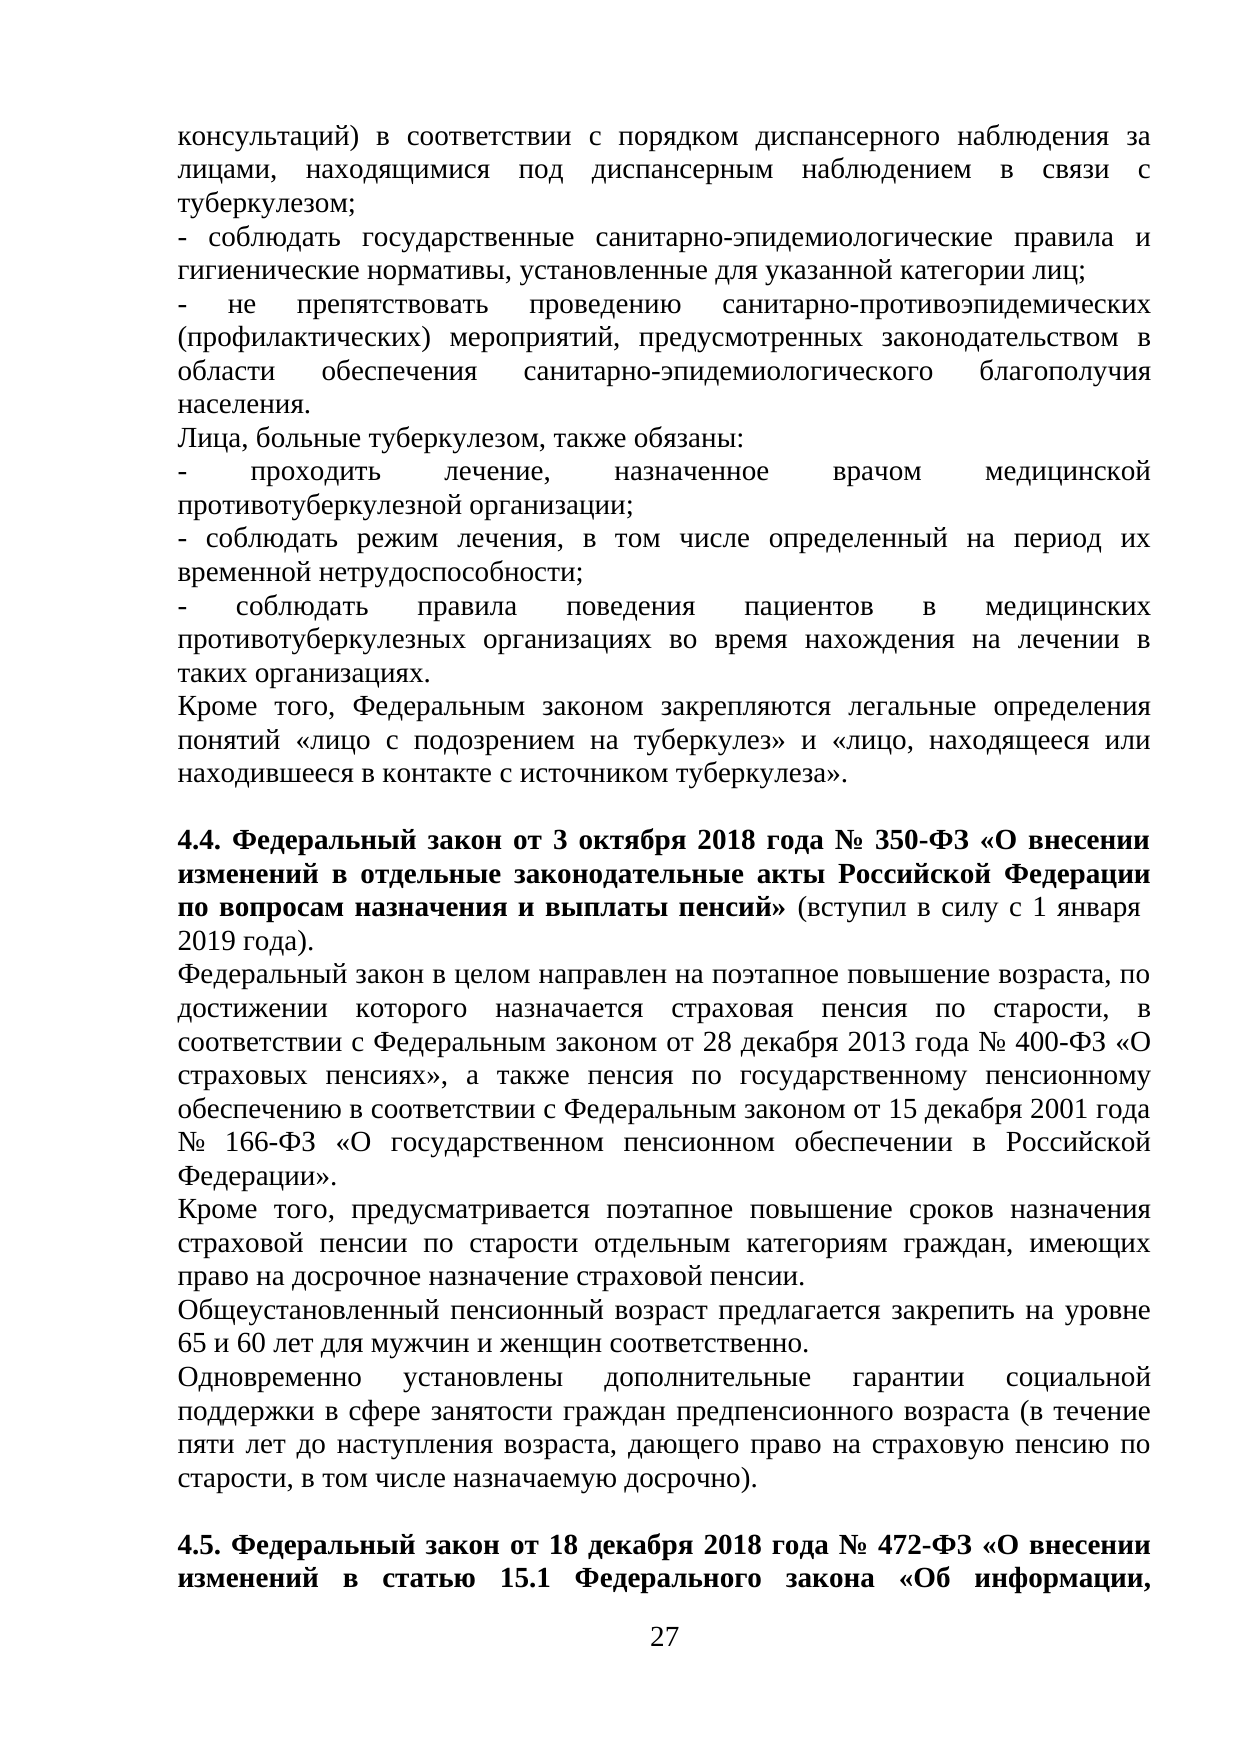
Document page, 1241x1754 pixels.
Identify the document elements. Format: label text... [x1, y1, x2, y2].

text - соблюдать государственные санитарно-эпидемиологические правила и гигиенические нормативы, установленные для указанной категории лиц; [177, 219, 1152, 286]
text - соблюдать режим лечения, в том числе определенный на период их временной нетрудоспособности; [177, 521, 1152, 588]
text - не препятствовать проведению санитарно-противоэпидемических (профилактических) мероприятий, предусмотренных законодательством в области обеспечения санитарно-эпидемиологического благополучия населения. [177, 286, 1152, 420]
text - соблюдать правила поведения пациентов в медицинских противотуберкулезных организациях во время нахождения на лечении в таких организациях. [177, 588, 1152, 688]
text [177, 1527, 1152, 1594]
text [177, 118, 1152, 219]
text Лица, больные туберкулезом, также обязаны: [177, 420, 1152, 453]
text Кроме того, предусматривается поэтапное повышение сроков назначения страховой пенсии по старости отдельным категориям граждан, имеющих право на досрочное назначение страховой пенсии. [177, 1191, 1152, 1292]
text 4.4. Федеральный закон от 3 октября 2018 года № 350-ФЗ «О внесении изменений в отдельные законодательные акты Российской Федерации по вопросам назначения и выплаты пенсий» (вступил в силу с 1 января 2019 года). [177, 822, 1152, 957]
text Кроме того, Федеральным законом закрепляются легальные определения понятий «лицо с подозрением на туберкулез» и «лицо, находящееся или находившееся в контакте с источником туберкулеза». [177, 688, 1152, 789]
text Одновременно установлены дополнительные гарантии социальной поддержки в сфере занятости граждан предпенсионного возраста (в течение пяти лет до наступления возраста, дающего право на страховую пенсию по старости, в том числе назначаемую досрочно). [177, 1359, 1152, 1493]
text Федеральный закон в целом направлен на поэтапное повышение возраста, по достижении которого назначается страховая пенсия по старости, в соответствии с Федеральным законом от 28 декабря 2013 года № 400-ФЗ «О страховых пенсиях», а также пенсия по государственному пенсионному обеспечению в соответствии с Федеральным законом от 15 декабря 2001 года № 166-ФЗ «О государственном пенсионном обеспечении в Российской Федерации». [177, 957, 1152, 1191]
text - проходить лечение, назначенное врачом медицинской противотуберкулезной организации; [177, 453, 1152, 521]
text Общеустановленный пенсионный возраст предлагается закрепить на уровне 65 и 60 лет для мужчин и женщин соответственно. [177, 1292, 1152, 1359]
